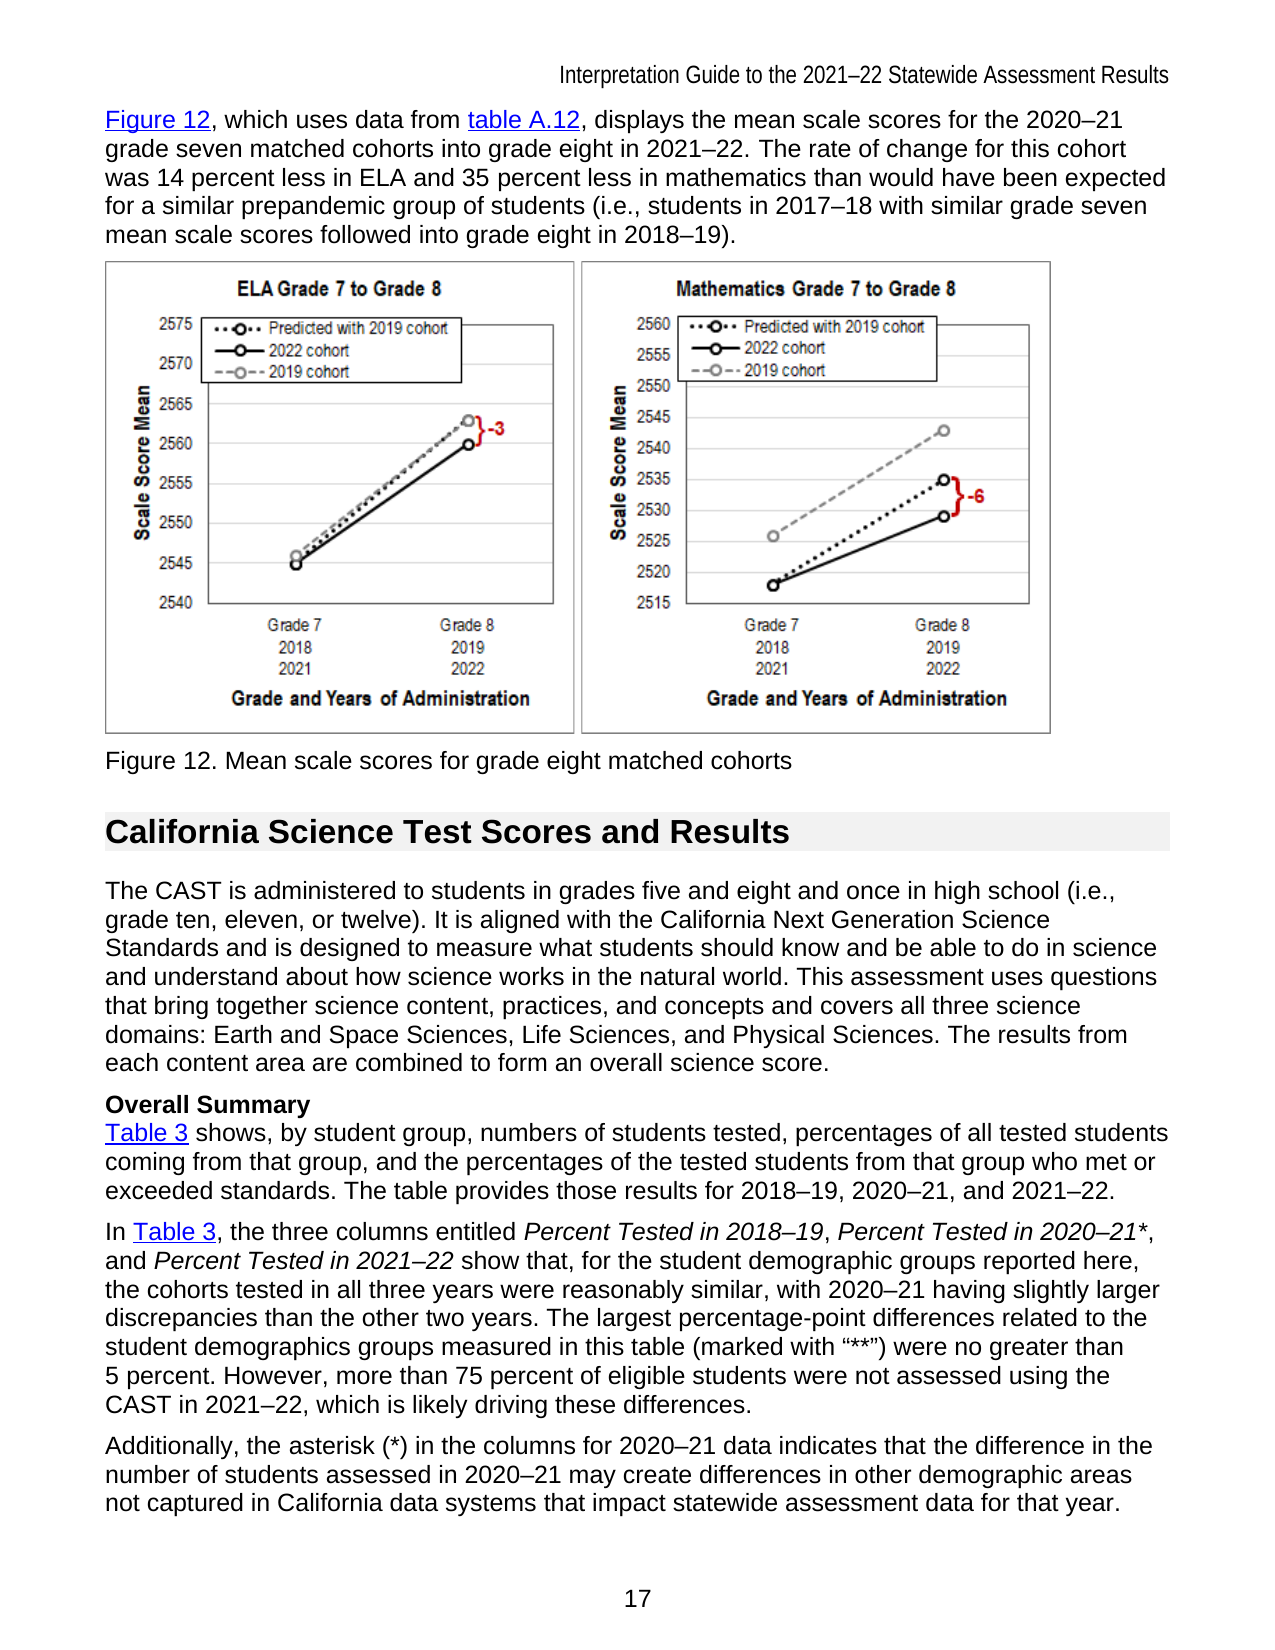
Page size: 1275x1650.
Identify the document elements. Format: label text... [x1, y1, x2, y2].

subtitle California Science Test Scores and Results [105, 812, 1170, 851]
text Figure 12, which uses data from table A.12, displays the mean scale scores for the 2020–21 grade seven matched cohorts into grade eight in 2021–22. The rate of change for this cohort was 14 percent less in ELA and 35 percent less in mathematics than would have been expected for a similar prepandemic group of students (i.e., students in 2017–18 with similar grade seven mean scale scores followed into grade eight in 2018–19). [105, 105, 1170, 249]
text The CAST is administered to students in grades five and eight and once in high school (i.e., grade ten, eleven, or twelve). It is aligned with the California Next Generation Science Standards and is designed to measure what students should know and be able to do in science and understand about how science works in the natural world. This assessment uses questions that bring together science content, practices, and concepts and covers all three science domains: Earth and Space Sciences, Life Sciences, and Physical Sciences. The results from each content area are combined to form an overall science score. [105, 876, 1170, 1077]
text Table 3 shows, by student group, numbers of students tested, percentages of all tested students coming from that group, and the percentages of the tested students from that group who met or exceeded standards. The table provides those results for 2018–19, 2020–21, and 2021–22. [105, 1118, 1170, 1205]
text Figure 12. Mean scale scores for grade eight matched cohorts [105, 746, 1170, 775]
picture [105, 261, 575, 734]
subtitle Overall Summary [105, 1090, 1020, 1118]
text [105, 1431, 1170, 1517]
picture [581, 261, 1051, 734]
text In table 3, the three columns entitled Percent Tested in 2018–19, Percent Tested in 2020–21*, and Percent Tested in 2021–22 show that, for the student demographic groups reported here, the cohorts tested in all three years were reasonably similar, with 2020–21 having slightly larger discrepancies than the other two years. The largest percentage-point differences related to the student demographics groups measured in this table (marked with “**”) were no greater than 5 percent. However, more than 75 percent of eligible students were not assessed using the CAST in 2021–22, which is likely driving these differences. [105, 1217, 1170, 1418]
